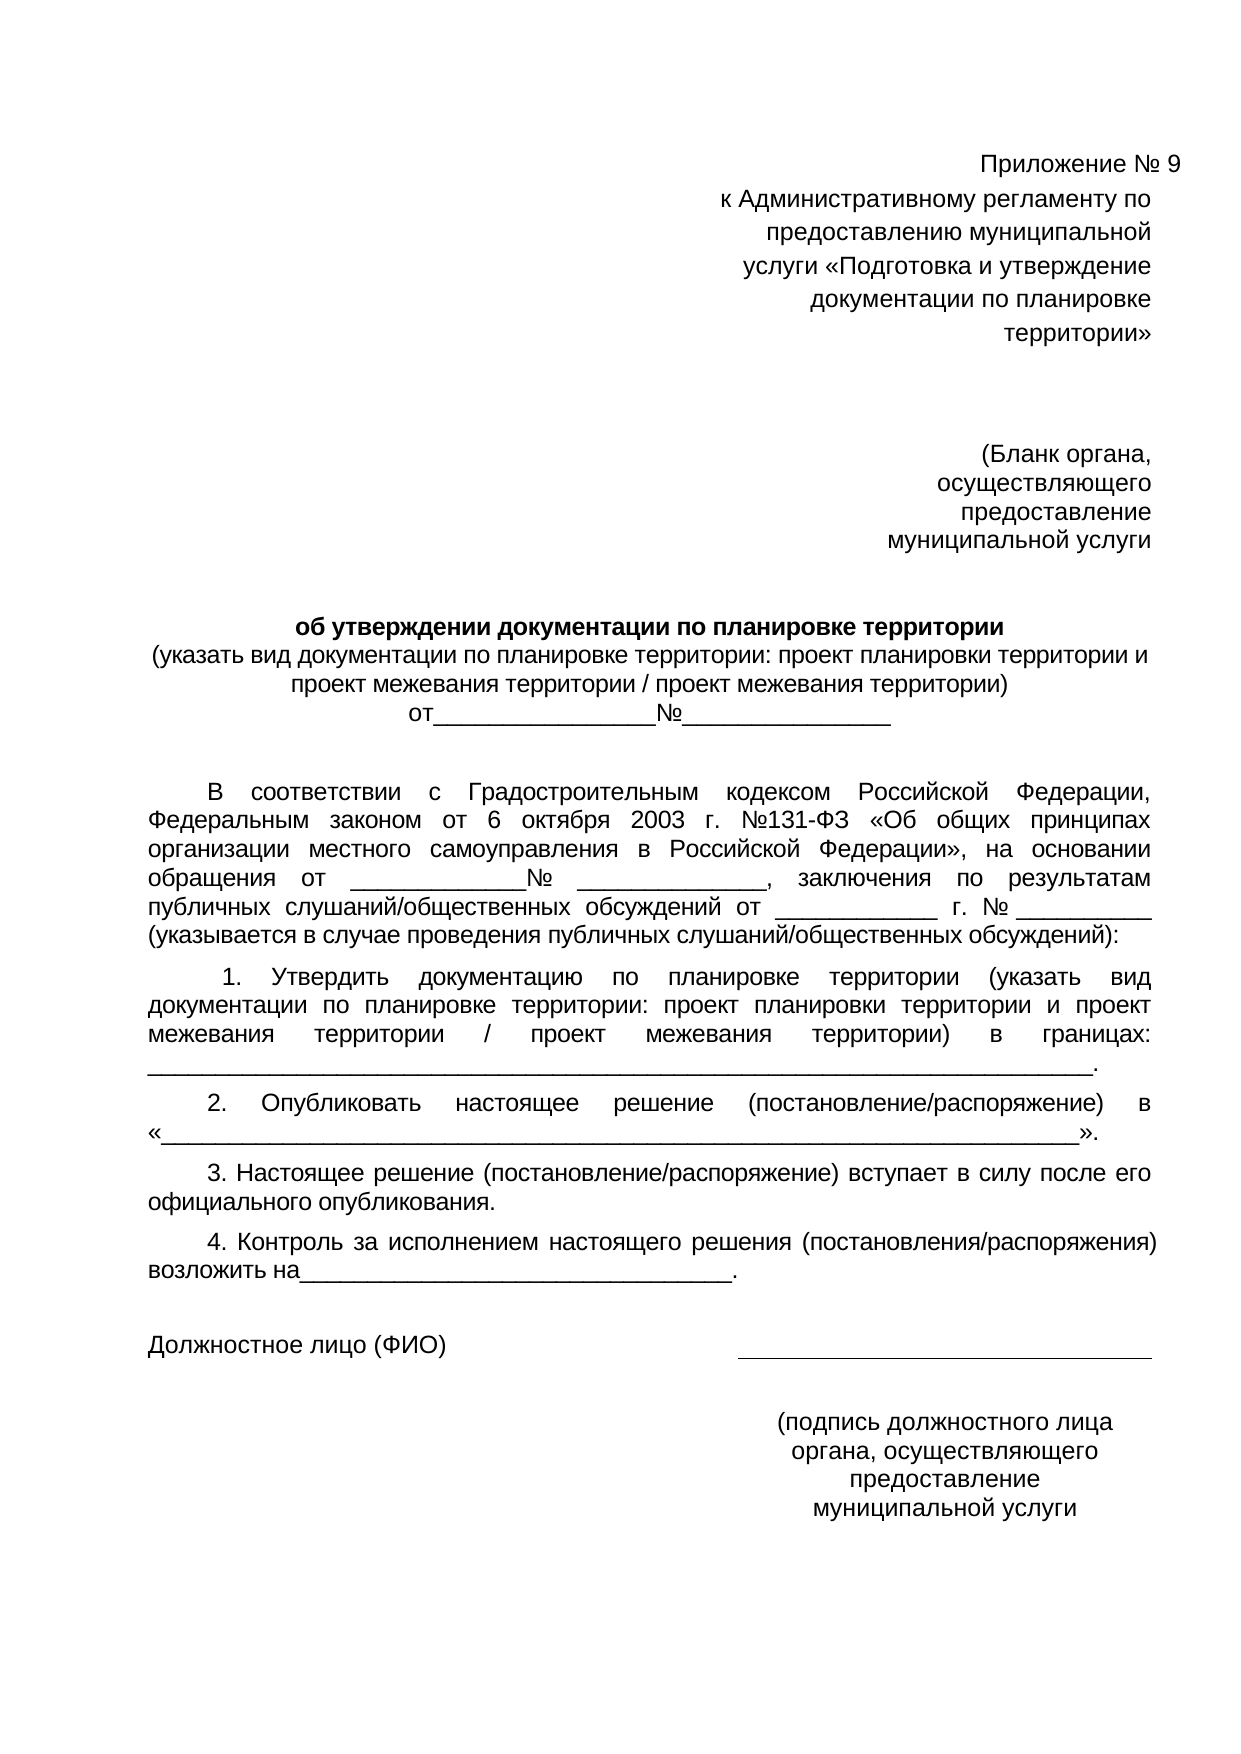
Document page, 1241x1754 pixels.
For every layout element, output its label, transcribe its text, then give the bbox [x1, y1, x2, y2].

text Должностное лицо (ФИО) [148, 1329, 1152, 1358]
text (подпись должностного лица органа, осуществляющего [738, 1387, 1152, 1444]
text об утверждении документации по планировке территории [148, 612, 1152, 640]
text муниципальной услуги [148, 525, 1152, 554]
text В соответствии с Градостроительным кодексом Российской Федерации, Федеральным законом от 6 октября 2003 г. №131-ФЗ «Об общих принципах организации местного самоуправления в Российской Федерации», на основании обращения от _____________№ ______________, заключения по результатам публичных слушаний/общественных обсуждений от ____________ г. № __________ (указывается в случае проведения публичных слушаний/общественных обсуждений): [148, 776, 1152, 949]
text Приложение № 9 [148, 149, 1181, 178]
text (указать вид документации по планировке территории: проект планировки территории и проект межевания территории / проект межевания территории) [148, 640, 1152, 698]
text к Административному регламенту по предоставлению муниципальной услуги «Подготовка и утверждение документации по планировке территории» [709, 180, 1152, 348]
text от________________№_______________ [148, 698, 1152, 727]
text 3. Настоящее решение (постановление/распоряжение) вступает в силу после его официального опубликования. [148, 1158, 1152, 1215]
text (Бланк органа, осуществляющего предоставление [148, 439, 1152, 525]
text 2. Опубликовать настоящее решение (постановление/распоряжение) в «____________________________________________________________________». [148, 1089, 1152, 1145]
text муниципальной услуги [738, 1473, 1152, 1522]
text 4. Контроль за исполнением настоящего решения (постановления/распоряжения) возложить на________________________________. [148, 1228, 1157, 1284]
text предоставление [738, 1444, 1152, 1473]
text 1. Утвердить документацию по планировке территории (указать вид документации по планировке территории: проект планировки территории и проект межевания территории / проект межевания территории) в границах: ______________________________________________________________________. [148, 961, 1152, 1076]
